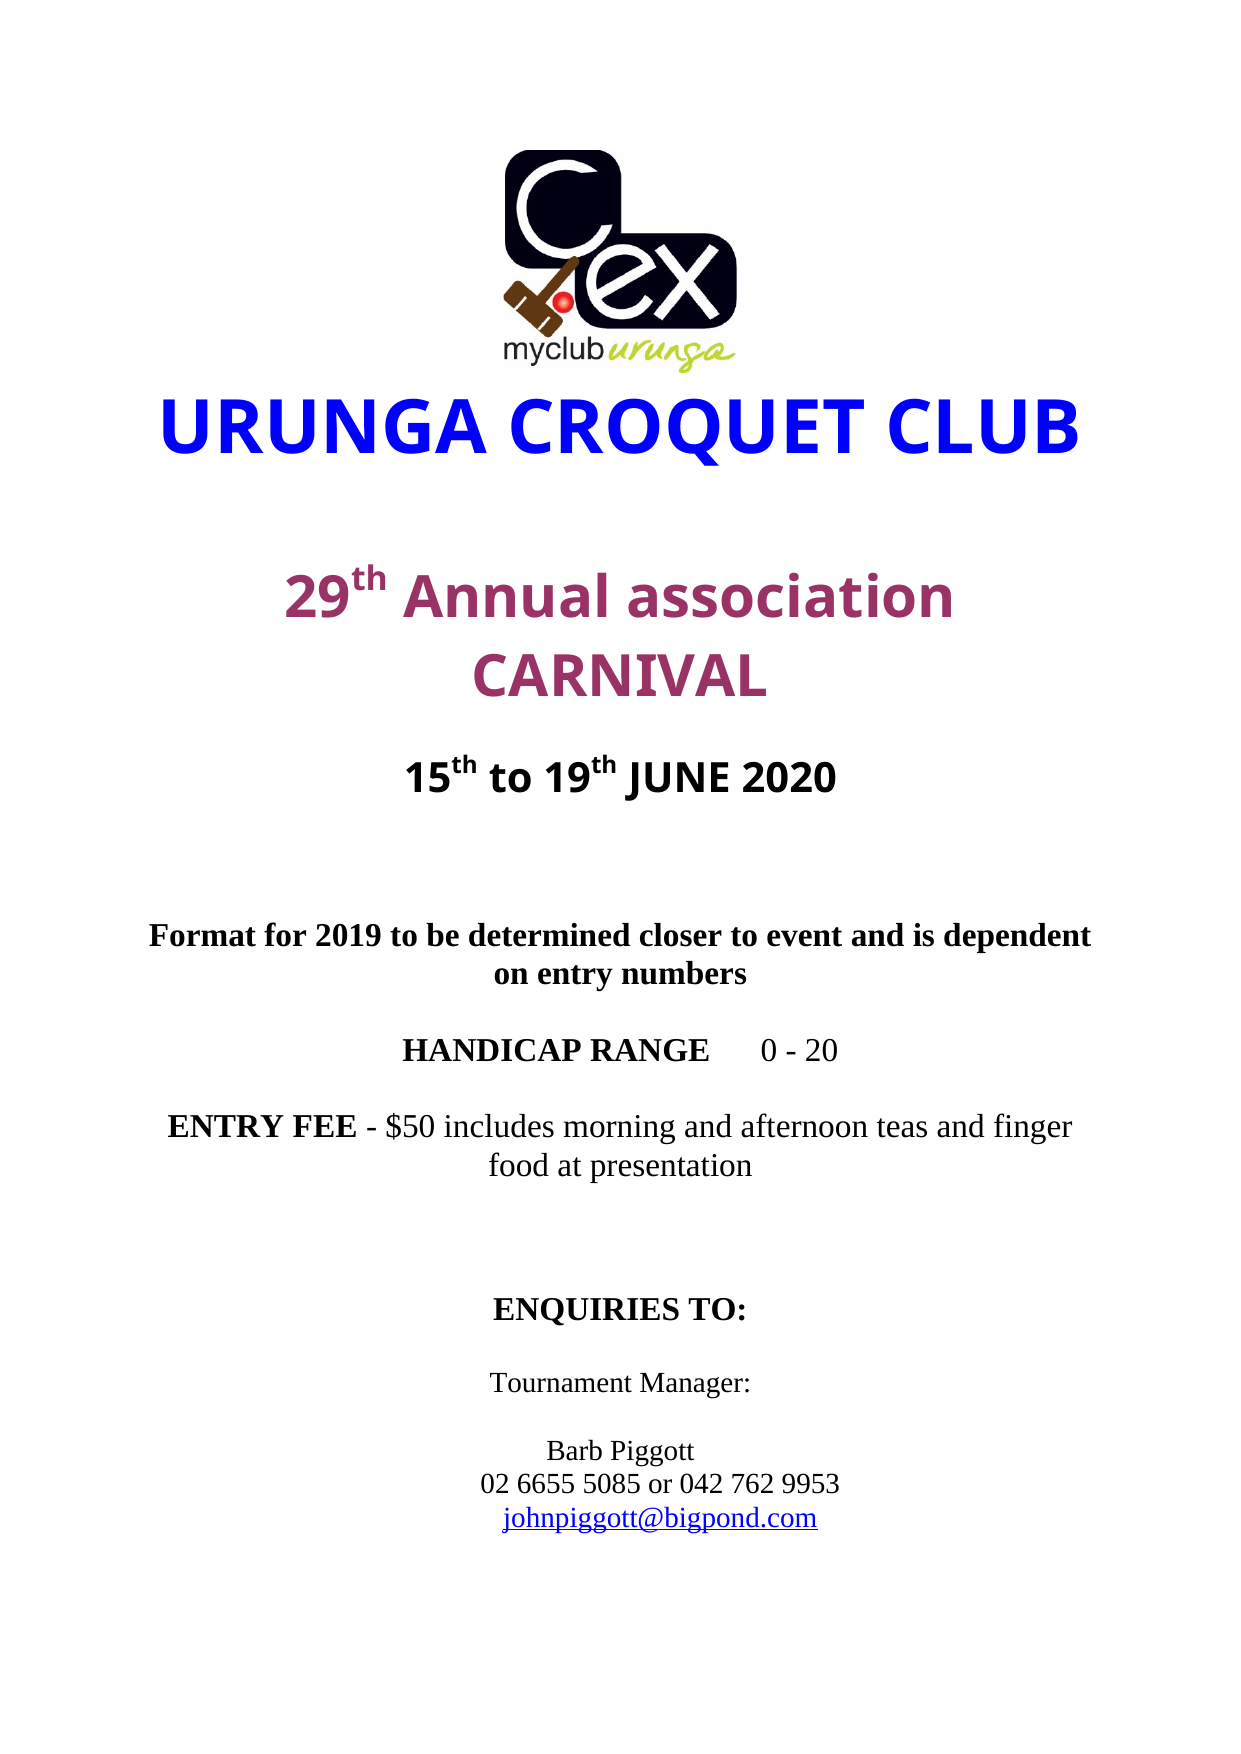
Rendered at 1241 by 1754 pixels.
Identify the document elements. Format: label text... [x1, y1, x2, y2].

text Format for 2019 to be determined closer to event and is dependent on entry numbers [148, 915, 1092, 992]
subtitle 29th Annual association CARNIVAL [148, 554, 1092, 713]
text ENTRY FEE - $50 includes morning and afternoon teas and finger food at presentation [148, 1107, 1092, 1183]
subtitle URUNGA CROQUET CLUB [148, 373, 1092, 475]
text ENQUIRIES TO: [148, 1289, 1092, 1327]
text Tournament Manager: [148, 1366, 1092, 1399]
text Barb Piggott [148, 1433, 1092, 1466]
text johnpiggott@bigpond.com [148, 1500, 1172, 1533]
picture [503, 150, 737, 373]
text 02 6655 5085 or 042 762 9953 [148, 1466, 1172, 1500]
text 15th to 19th JUNE 2020 [148, 748, 1092, 804]
text HANDICAP RANGE 0 - 20 [148, 1030, 1092, 1068]
